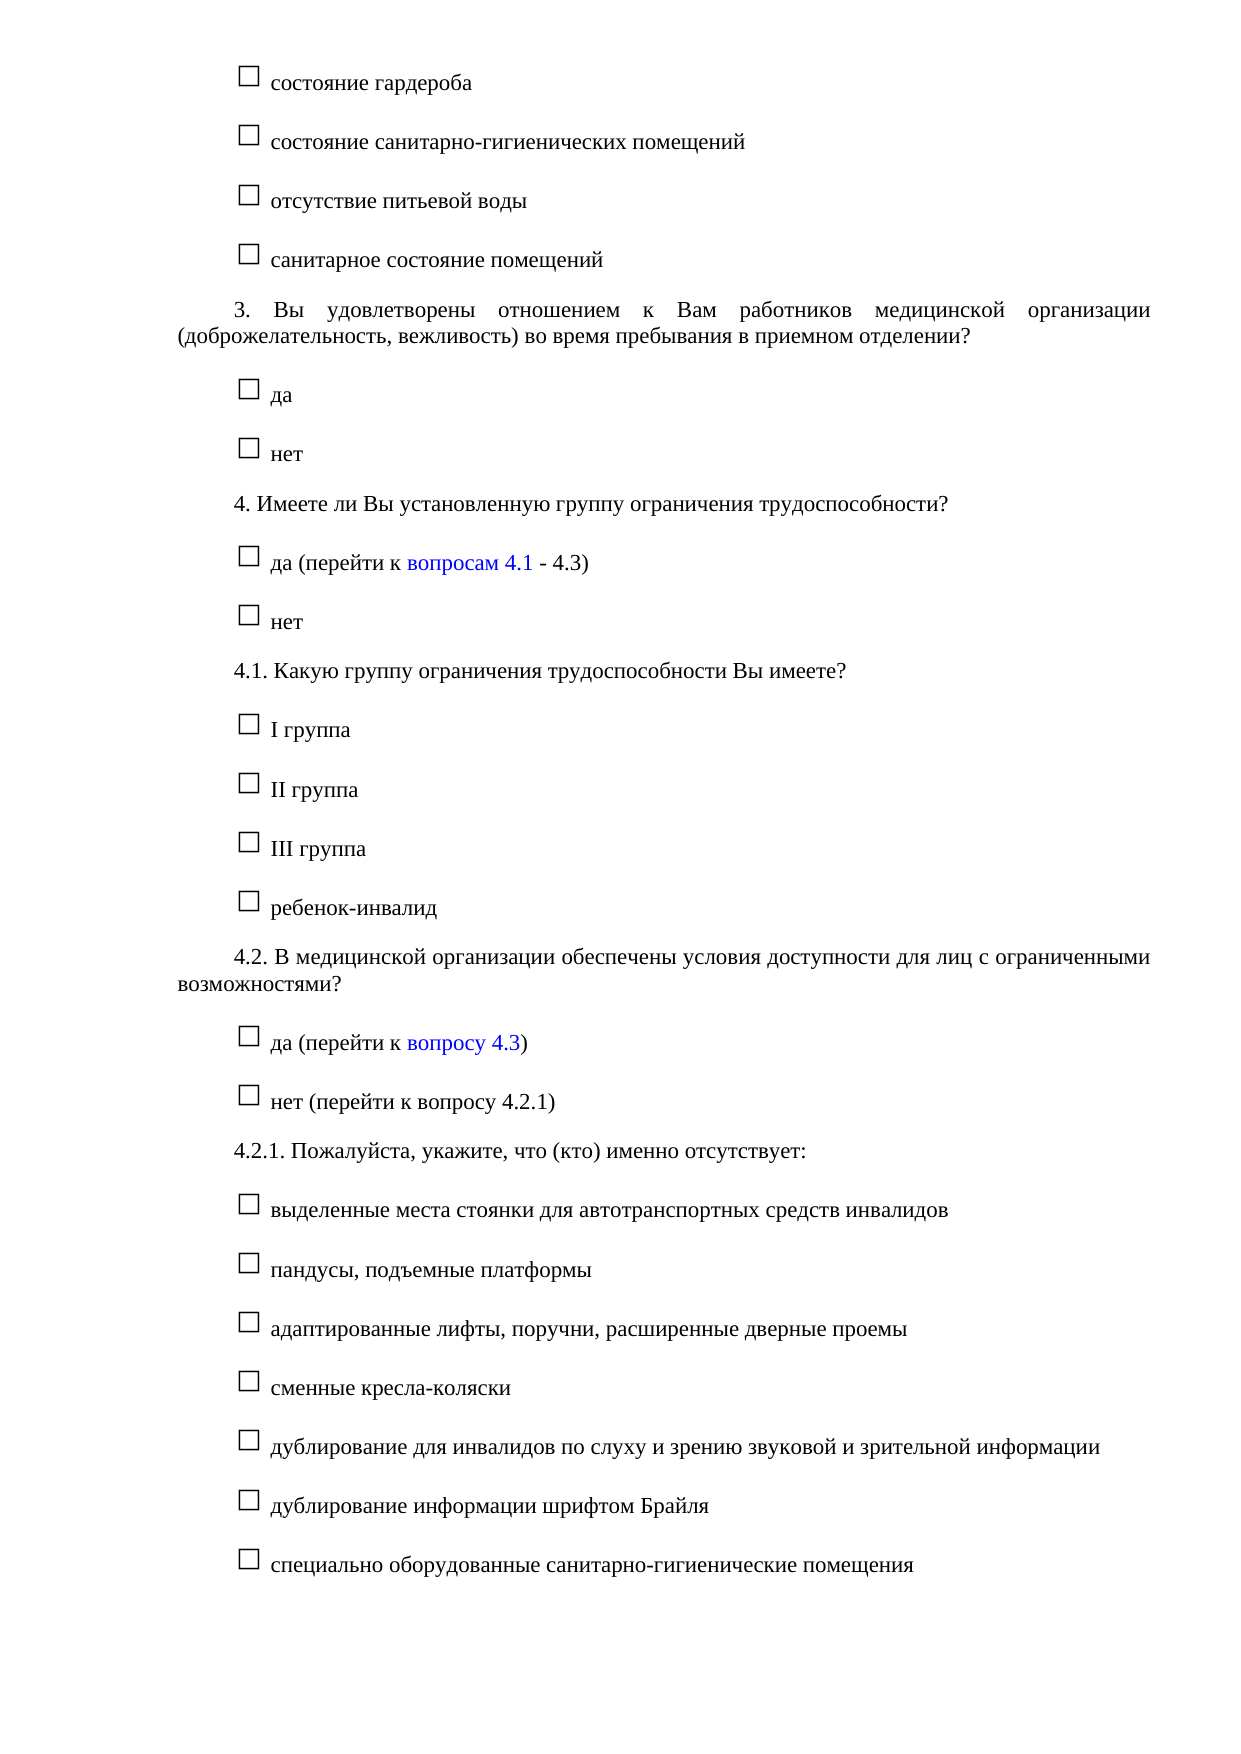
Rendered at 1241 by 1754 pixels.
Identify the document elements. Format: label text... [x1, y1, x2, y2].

text отсутствие питьевой воды [177, 177, 1152, 214]
text адаптированные лифты, поручни, расширенные дверные проемы [177, 1305, 1152, 1341]
text состояние гардероба [177, 59, 1152, 95]
text 4.2.1. Пожалуйста, укажите, что (кто) именно отсутствует: [177, 1137, 1152, 1164]
text нет [177, 431, 1152, 467]
text да (перейти к вопросу 4.3) [177, 1019, 1152, 1055]
text 4. Имеете ли Вы установленную группу ограничения трудоспособности? [177, 490, 1152, 516]
text 4.2. В медицинской организации обеспечены условия доступности для лиц с ограниченными возможностями? [177, 943, 1152, 996]
text II группа [177, 766, 1152, 802]
text 3. Вы удовлетворены отношением к Вам работников медицинской организации (доброжелательность, вежливость) во время пребывания в приемном отделении? [177, 296, 1152, 348]
text сменные кресла-коляски [177, 1364, 1152, 1400]
text дублирование для инвалидов по слуху и зрению звуковой и зрительной информации [177, 1423, 1152, 1459]
text состояние санитарно-гигиенических помещений [177, 118, 1152, 154]
text санитарное состояние помещений [177, 237, 1152, 273]
text да (перейти к вопросам 4.1 - 4.3) [177, 539, 1152, 575]
text пандусы, подъемные платформы [177, 1246, 1152, 1282]
text III группа [177, 825, 1152, 861]
text специально оборудованные санитарно-гигиенические помещения [177, 1542, 1152, 1578]
text нет [177, 598, 1152, 634]
text да [177, 371, 1152, 408]
text выделенные места стоянки для автотранспортных средств инвалидов [177, 1187, 1152, 1223]
text I группа [177, 707, 1152, 743]
text дублирование информации шрифтом Брайля [177, 1482, 1152, 1519]
text ребенок-инвалид [177, 884, 1152, 920]
text нет (перейти к вопросу 4.2.1) [177, 1078, 1152, 1114]
text 4.1. Какую группу ограничения трудоспособности Вы имеете? [177, 657, 1152, 684]
